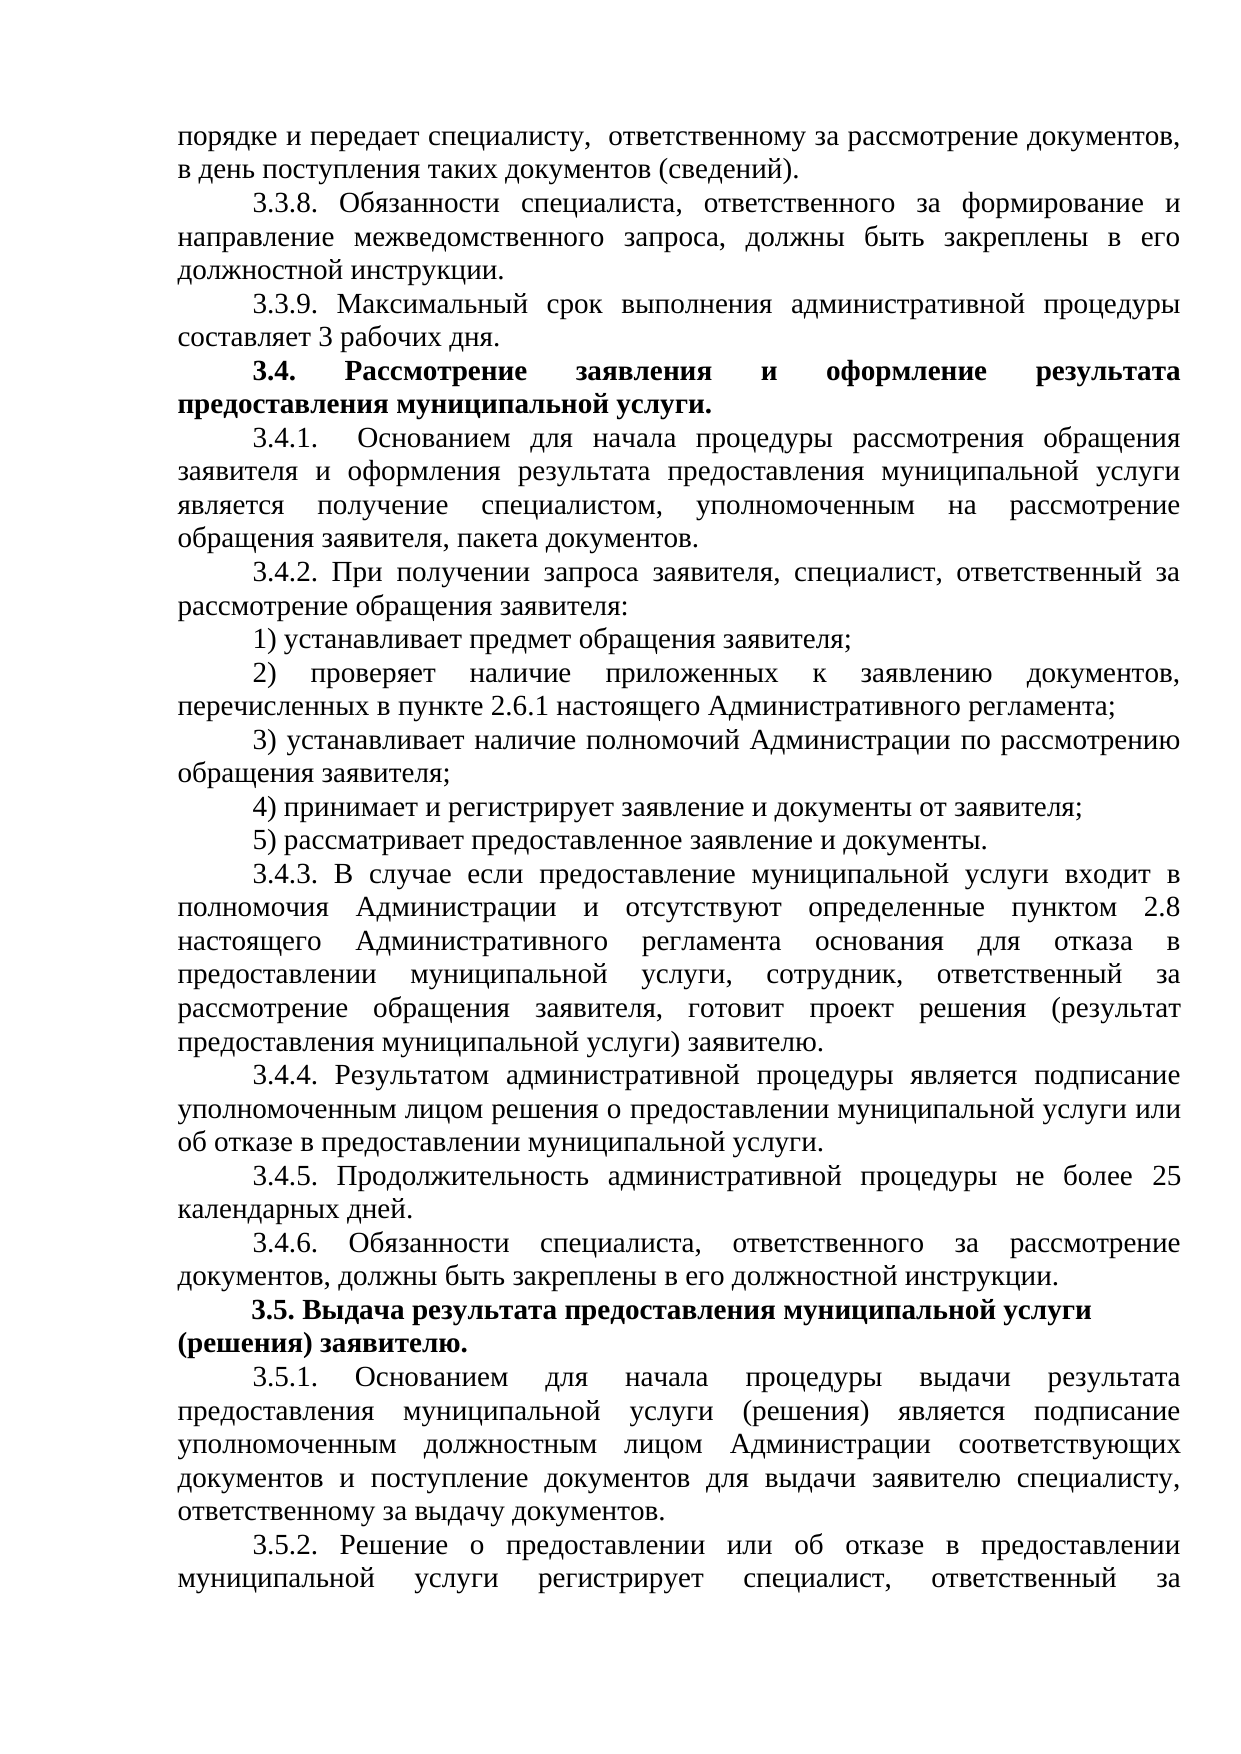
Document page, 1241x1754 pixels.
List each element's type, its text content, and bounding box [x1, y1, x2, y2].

text 3.4.2. При получении запроса заявителя, специалист, ответственный за рассмотрение обращения заявителя: [177, 554, 1181, 621]
text 1) устанавливает предмет обращения заявителя; [177, 621, 1181, 655]
text 2) проверяет наличие приложенных к заявлению документов, перечисленных в пункте 2.6.1 настоящего Административного регламента; [177, 655, 1181, 722]
text 3.4.4. Результатом административной процедуры является подписание уполномоченным лицом решения о предоставлении муниципальной услуги или об отказе в предоставлении муниципальной услуги. [177, 1057, 1181, 1158]
text 4) принимает и регистрирует заявление и документы от заявителя; [177, 789, 1181, 822]
text 3.5. Выдача результата предоставления муниципальной услуги (решения) заявителю. [177, 1292, 1181, 1359]
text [177, 118, 1181, 185]
text 3.4.3. В случае если предоставление муниципальной услуги входит в полномочия Администрации и отсутствуют определенные пунктом 2.8 настоящего Административного регламента основания для отказа в предоставлении муниципальной услуги, сотрудник, ответственный за рассмотрение обращения заявителя, готовит проект решения (результат предоставления муниципальной услуги) заявителю. [177, 856, 1181, 1057]
text 3) устанавливает наличие полномочий Администрации по рассмотрению обращения заявителя; [177, 722, 1181, 789]
text 3.3.9. Максимальный срок выполнения административной процедуры составляет 3 рабочих дня. [177, 286, 1181, 353]
text 3.3.8. Обязанности специалиста, ответственного за формирование и направление межведомственного запроса, должны быть закреплены в его должностной инструкции. [177, 185, 1181, 286]
text 3.4.5. Продолжительность административной процедуры не более 25 календарных дней. [177, 1158, 1181, 1225]
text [177, 1527, 1181, 1594]
text 3.4. Рассмотрение заявления и оформление результата предоставления муниципальной услуги. [177, 353, 1181, 420]
text 3.4.6. Обязанности специалиста, ответственного за рассмотрение документов, должны быть закреплены в его должностной инструкции. [177, 1225, 1181, 1292]
text 5) рассматривает предоставленное заявление и документы. [177, 822, 1181, 856]
text 3.4.1. Основанием для начала процедуры рассмотрения обращения заявителя и оформления результата предоставления муниципальной услуги является получение специалистом, уполномоченным на рассмотрение обращения заявителя, пакета документов. [177, 420, 1181, 554]
text 3.5.1. Основанием для начала процедуры выдачи результата предоставления муниципальной услуги (решения) является подписание уполномоченным должностным лицом Администрации соответствующих документов и поступление документов для выдачи заявителю специалисту, ответственному за выдачу документов. [177, 1359, 1181, 1527]
